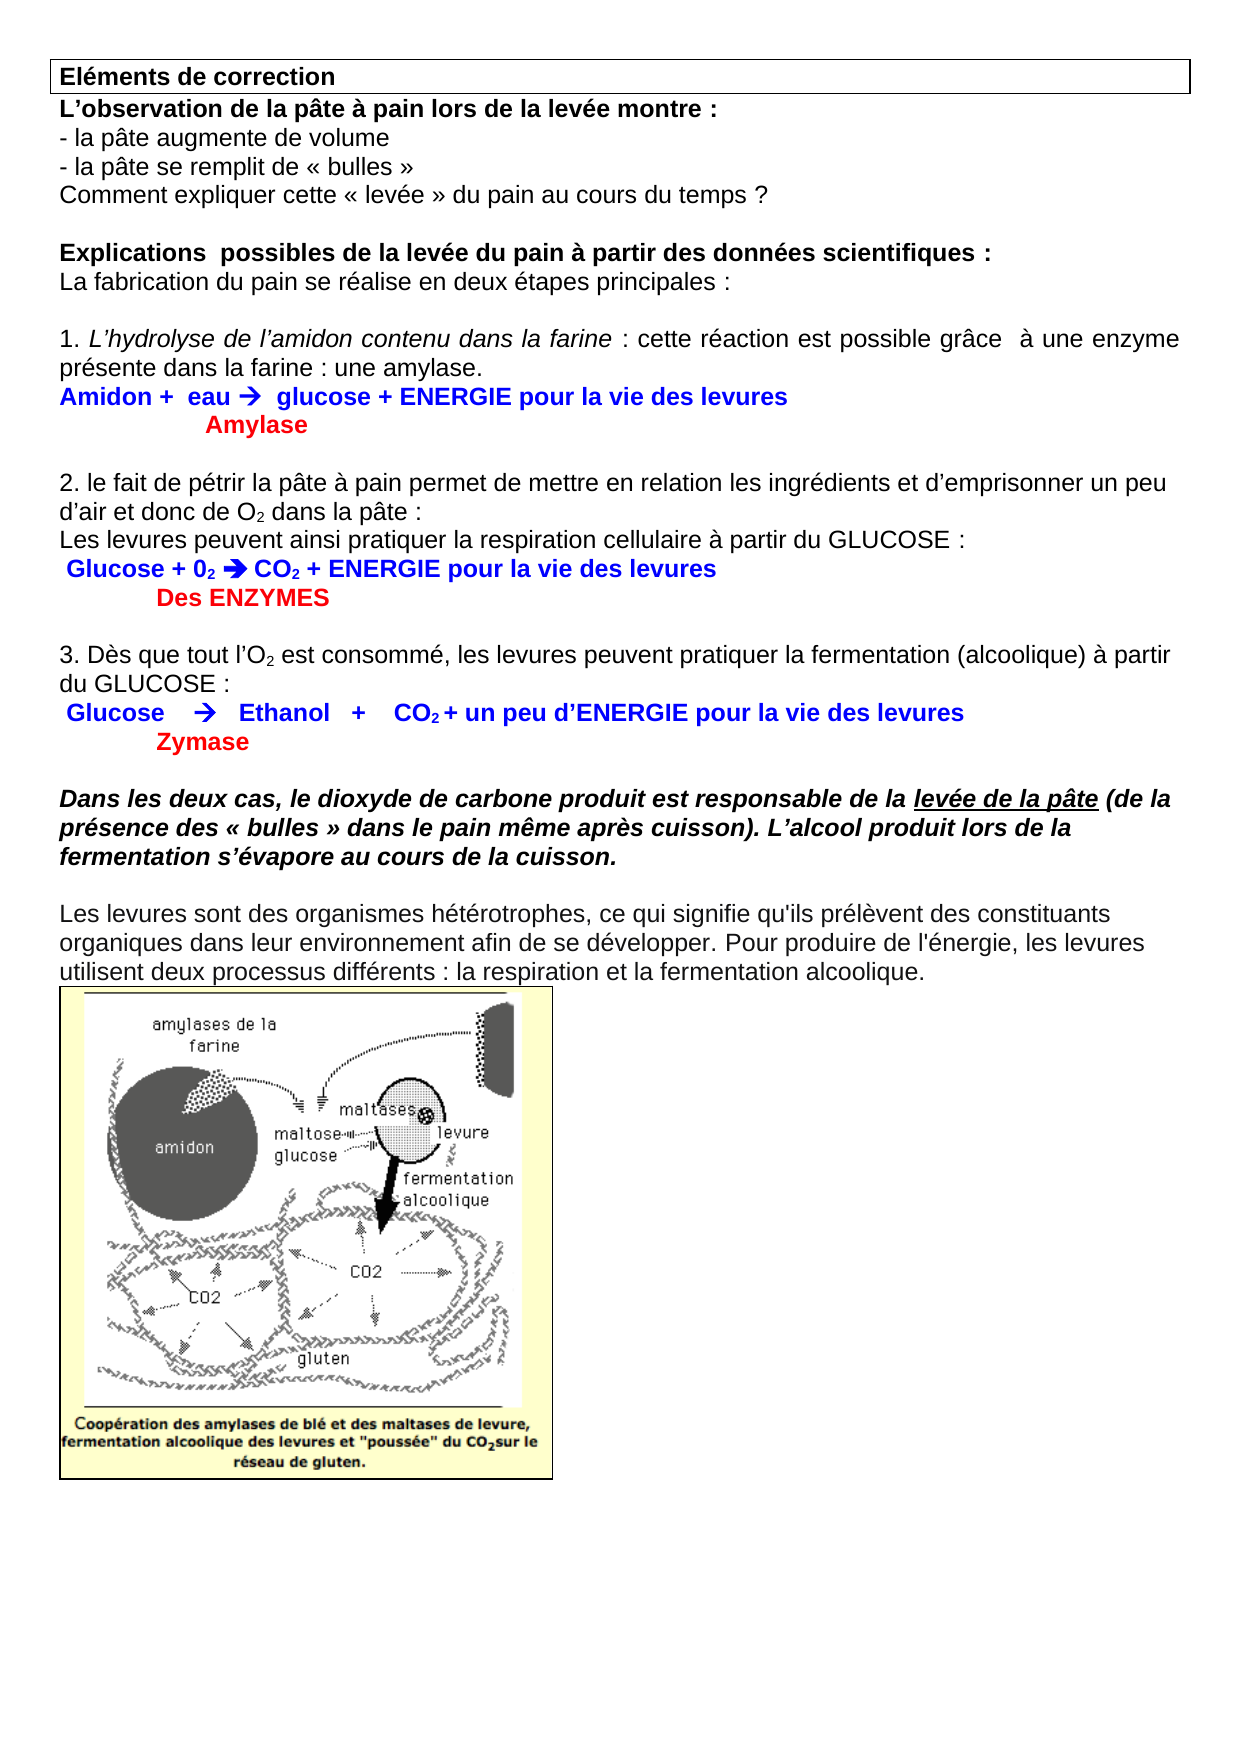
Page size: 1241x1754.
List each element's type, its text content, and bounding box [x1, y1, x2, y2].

text 3. Dès que tout l’O2 est consommé, les levures peuvent pratiquer la fermentation (alcoolique) à partir du GLUCOSE : [59, 641, 1181, 698]
text - la pâte se remplit de « bulles » [59, 152, 1181, 180]
text La fabrication du pain se réalise en deux étapes principales : [59, 267, 1181, 295]
text Zymase [59, 727, 1181, 756]
text Amidon + eau glucose + ENERGIE pour la vie des levures [59, 382, 1181, 410]
text Dans les deux cas, le dioxyde de carbone produit est responsable de la levée de la pâte (de la présence des « bulles » dans le pain même après cuisson). L’alcool produit lors de la fermentation s’évapore au cours de la cuisson. [59, 784, 1181, 871]
text Amylase [59, 410, 1181, 439]
picture [61, 987, 552, 1478]
text Les levures peuvent ainsi pratiquer la respiration cellulaire à partir du GLUCOSE : [59, 525, 1181, 554]
text Eléments de correction [51, 60, 1189, 93]
text Glucose Ethanol + CO2 + un peu d’ENERGIE pour la vie des levures [59, 698, 1181, 727]
text - la pâte augmente de volume [59, 123, 1181, 152]
text Comment expliquer cette « levée » du pain au cours du temps ? [59, 180, 1181, 209]
text Les levures sont des organismes hétérotrophes, ce qui signifie qu'ils prélèvent des constituants organiques dans leur environnement afin de se développer. Pour produire de l'énergie, les levures utilisent deux processus différents : la respiration et la fermentation alcoolique. [59, 899, 1181, 986]
text Explications possibles de la levée du pain à partir des données scientifiques : [59, 238, 1181, 267]
text Glucose + 02 CO2 + ENERGIE pour la vie des levures [59, 554, 1181, 583]
text L’observation de la pâte à pain lors de la levée montre : [59, 94, 1181, 123]
text 2. le fait de pétrir la pâte à pain permet de mettre en relation les ingrédients et d’emprisonner un peu d’air et donc de O2 dans la pâte : [59, 468, 1181, 525]
text Des ENZYMES [59, 583, 1181, 612]
text 1. L’hydrolyse de l’amidon contenu dans la farine : cette réaction est possible grâce à une enzyme présente dans la farine : une amylase. [59, 324, 1181, 382]
